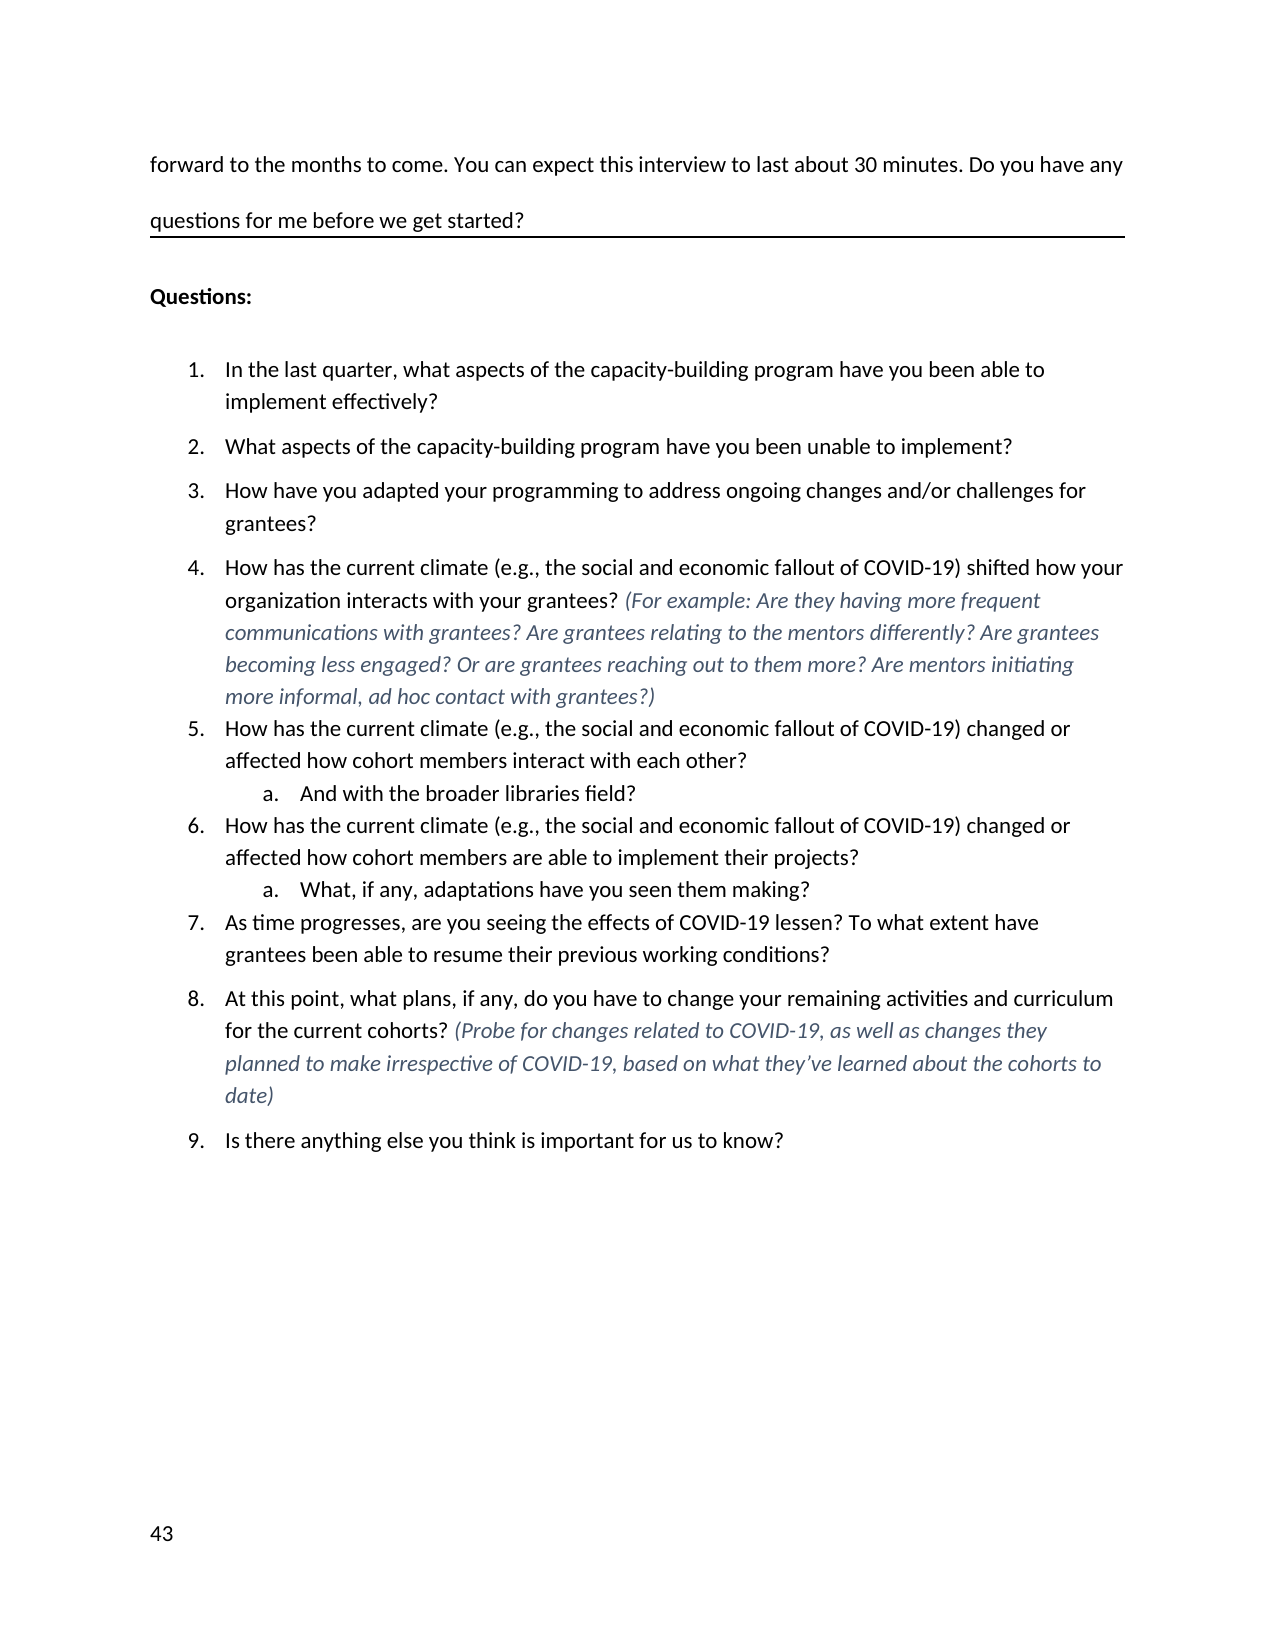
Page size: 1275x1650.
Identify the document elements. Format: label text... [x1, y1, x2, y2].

list What aspects of the capacity-building program have you been unable to implement? [187, 432, 1125, 460]
list In the last quarter, what aspects of the capacity-building program have you been able to implement effectively? [187, 355, 1125, 415]
text Questions: [150, 282, 1125, 310]
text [150, 150, 1125, 236]
list How has the current climate (e.g., the social and economic fallout of COVID-19) shifted how your organization interacts with your grantees? (For example: Are they having more frequent communications with grantees? Are grantees relating to the mentors differently? Are grantees becoming less engaged? Or are grantees reaching out to them more? Are mentors initiating more informal, ad hoc contact with grantees?) [187, 553, 1125, 710]
list And with the broader libraries field? [262, 779, 1125, 807]
list How has the current climate (e.g., the social and economic fallout of COVID-19) changed or affected how cohort members interact with each other? [187, 714, 1125, 775]
list How has the current climate (e.g., the social and economic fallout of COVID-19) changed or affected how cohort members are able to implement their projects? [187, 811, 1125, 871]
list At this point, what plans, if any, do you have to change your remaining activities and curriculum for the current cohorts? (Probe for changes related to COVID-19, as well as changes they planned to make irrespective of COVID-19, based on what they’ve learned about the cohorts to date) [187, 984, 1125, 1109]
list What, if any, adaptations have you seen them making? [262, 875, 1125, 903]
list How have you adapted your programming to address ongoing changes and/or challenges for grantees? [187, 477, 1125, 537]
list As time progresses, are you seeing the effects of COVID-19 lessen? To what extent have grantees been able to resume their previous working conditions? [187, 908, 1125, 968]
list Is there anything else you think is important for us to know? [187, 1126, 1125, 1154]
